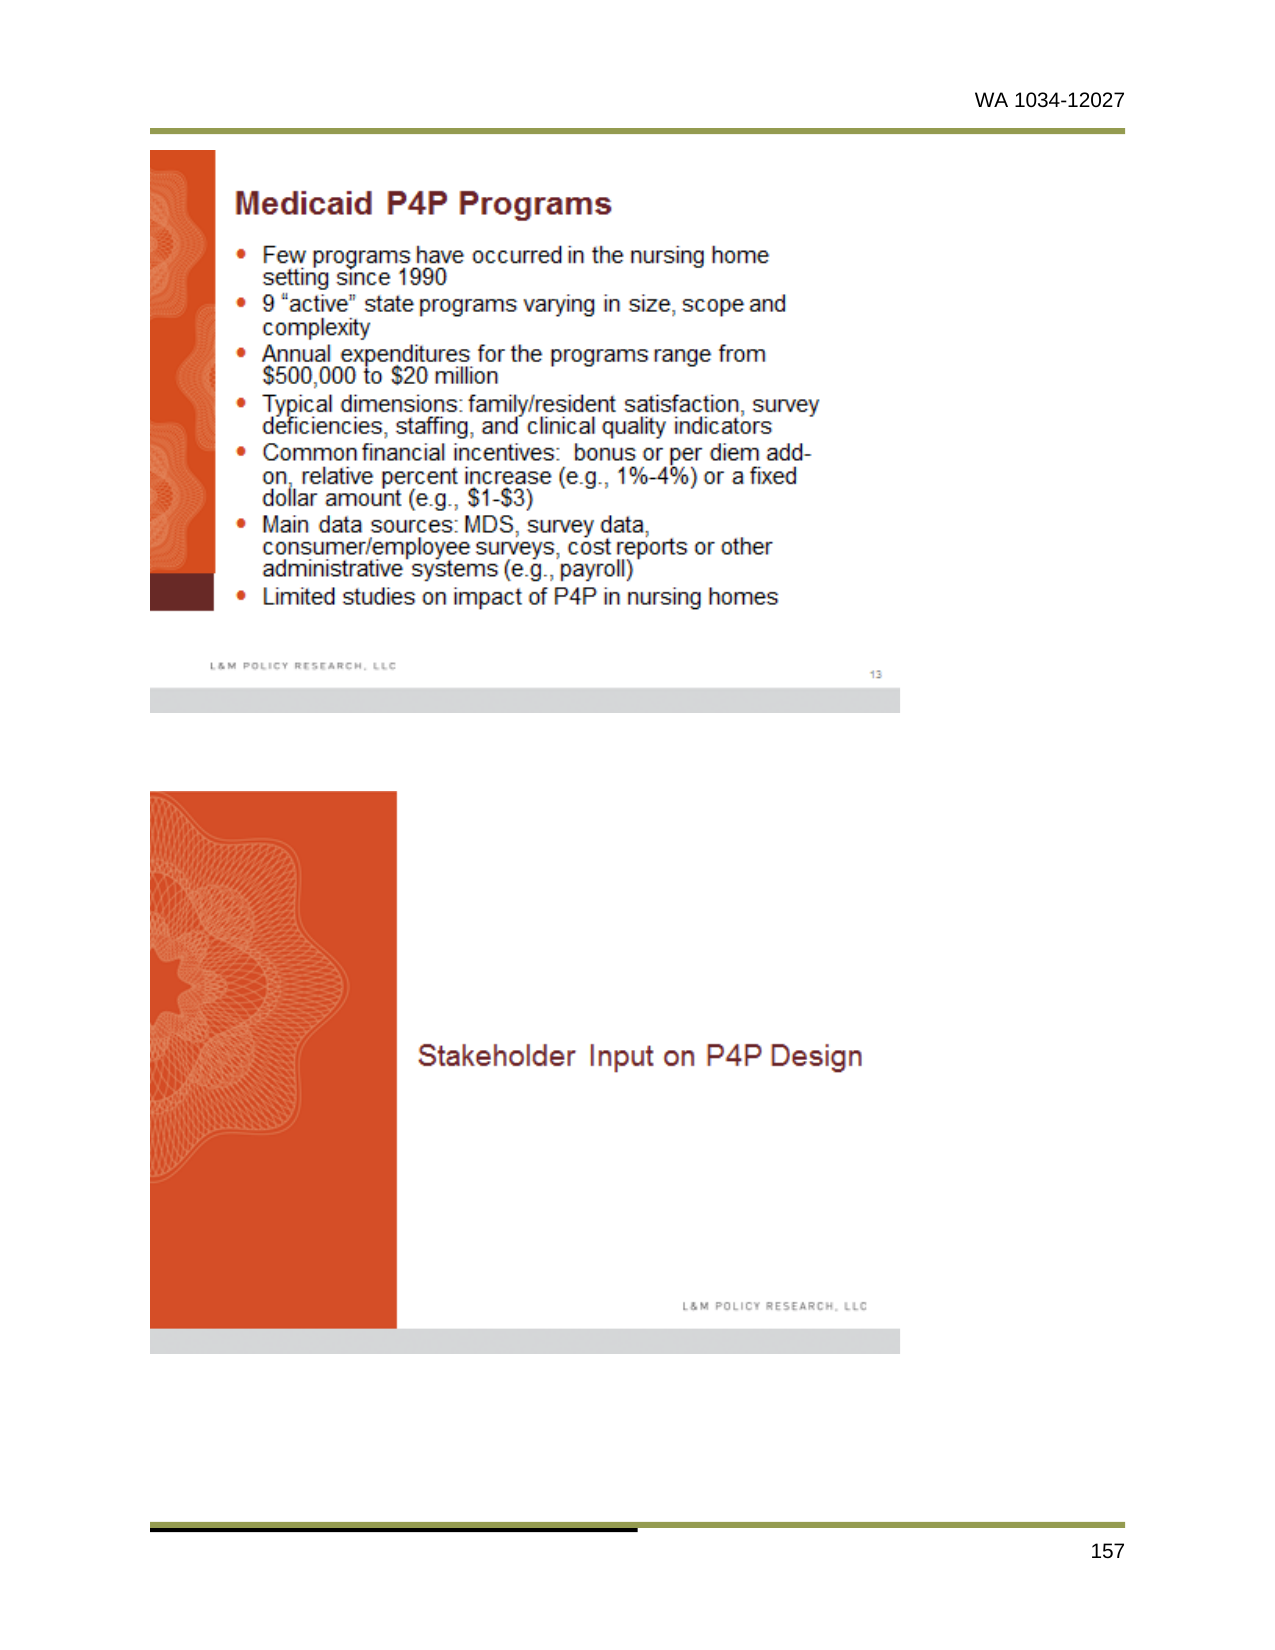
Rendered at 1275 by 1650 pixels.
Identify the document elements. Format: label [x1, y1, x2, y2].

picture [150, 791, 901, 1354]
picture [150, 150, 901, 713]
